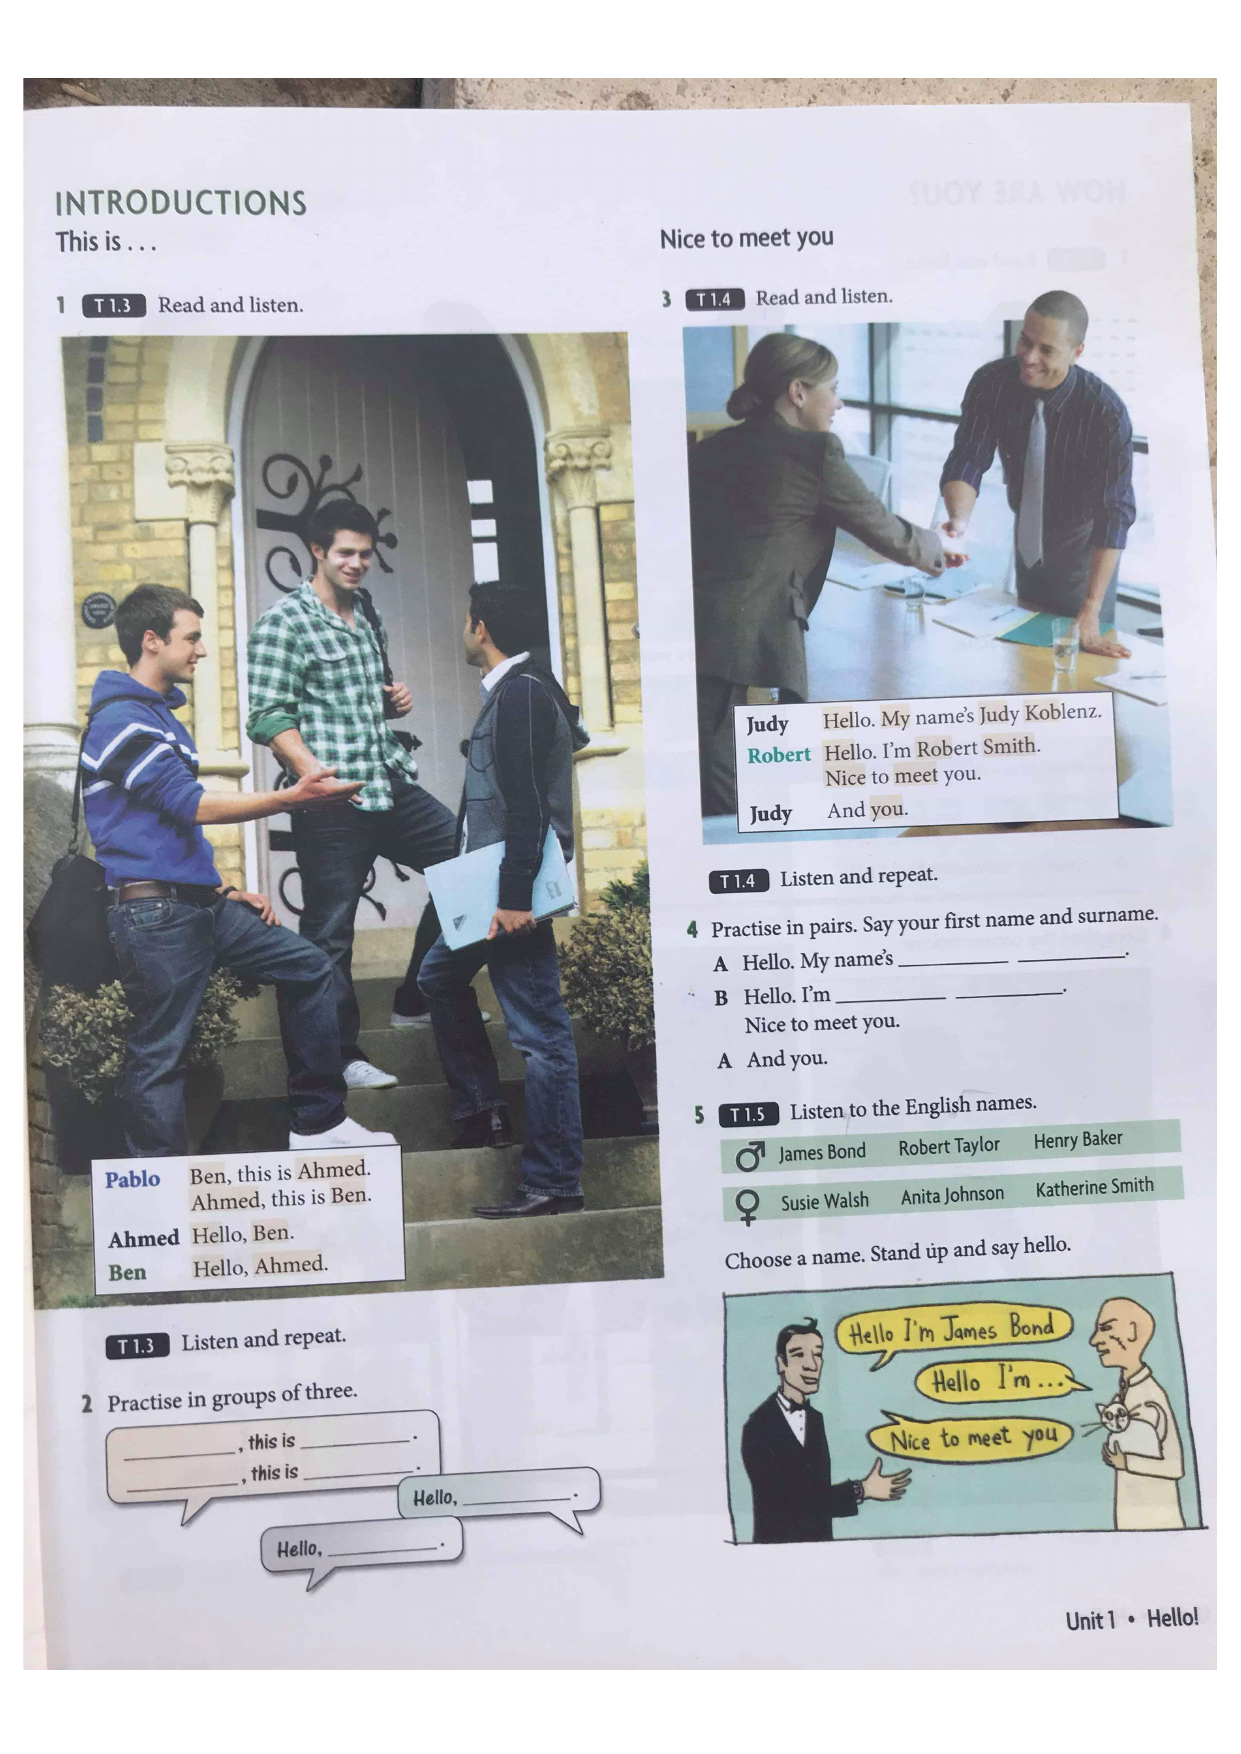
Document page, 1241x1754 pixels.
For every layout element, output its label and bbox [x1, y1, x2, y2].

picture [23, 78, 1217, 1670]
